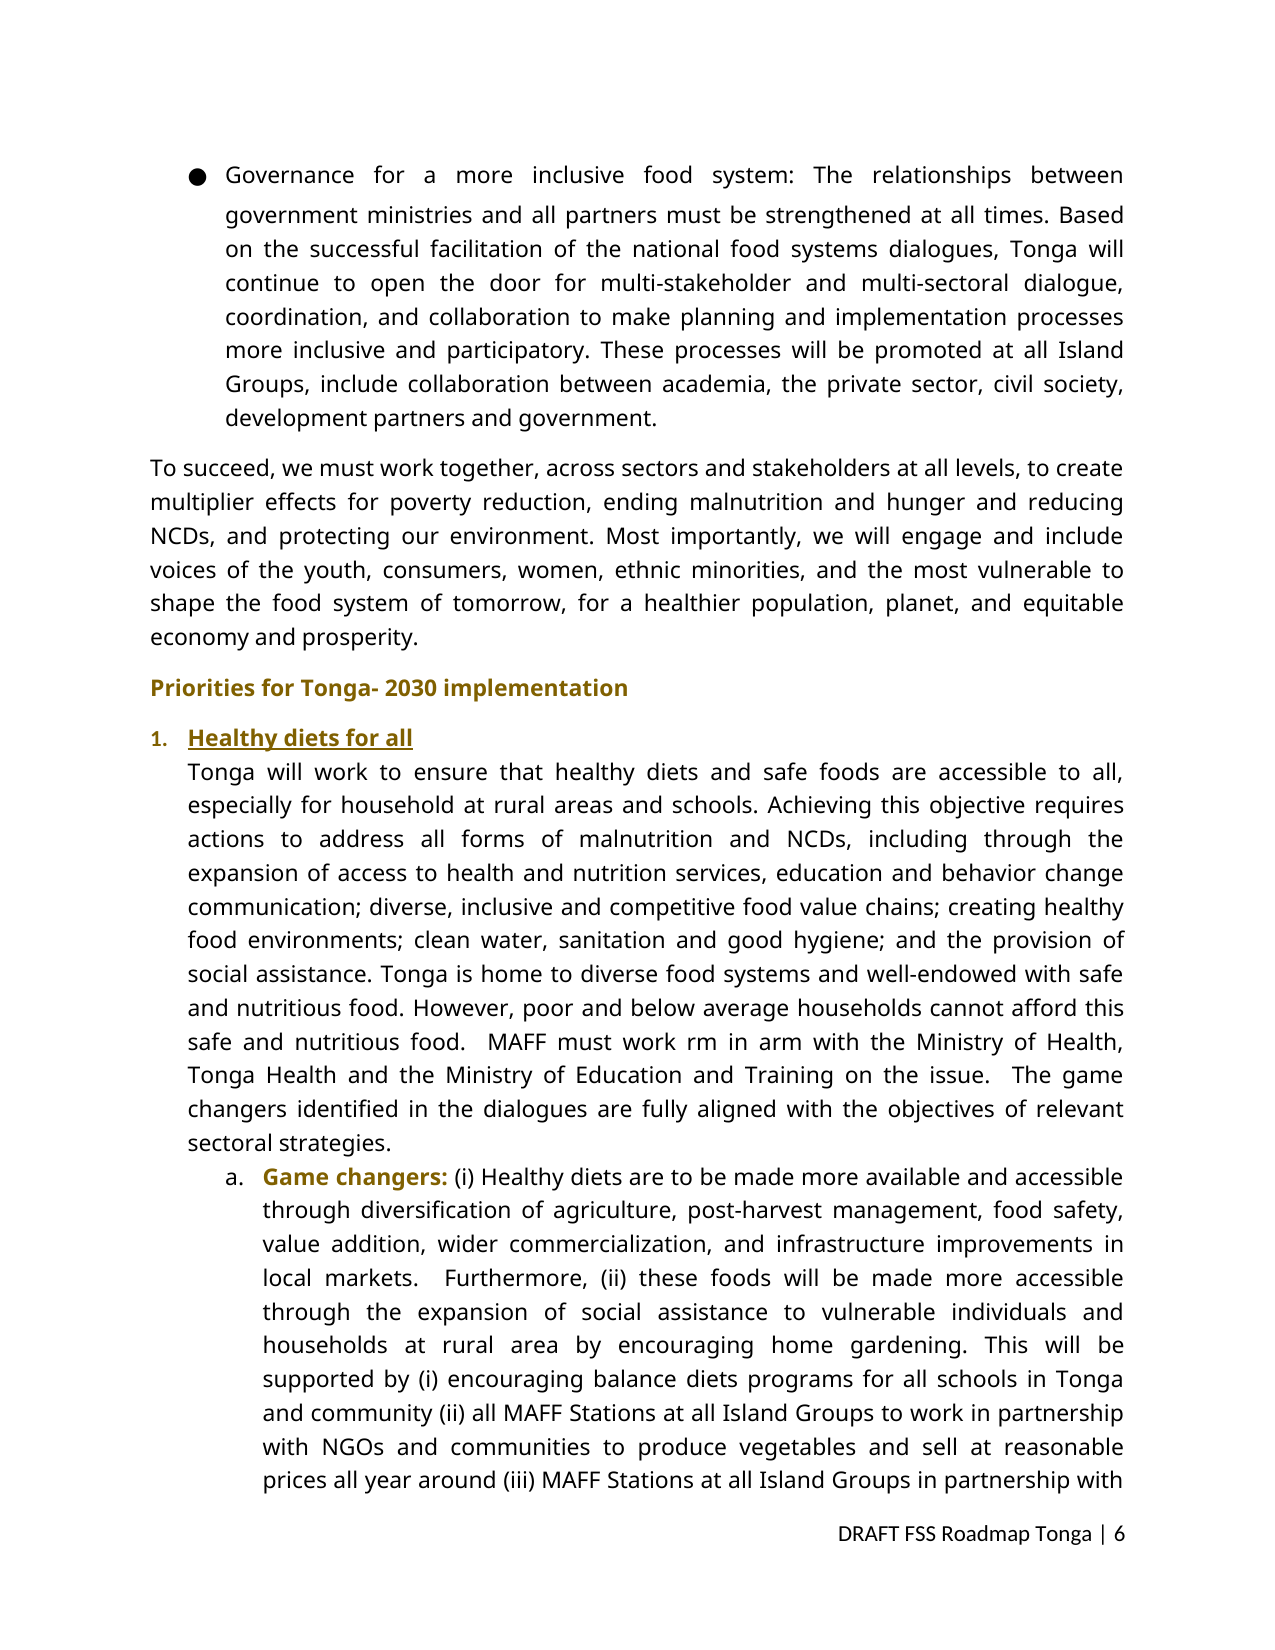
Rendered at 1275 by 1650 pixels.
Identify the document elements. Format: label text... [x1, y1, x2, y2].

text To succeed, we must work together, across sectors and stakeholders at all levels, to create multiplier effects for poverty reduction, ending malnutrition and hunger and reducing NCDs, and protecting our environment. Most importantly, we will engage and include voices of the youth, consumers, women, ethnic minorities, and the most vulnerable to shape the food system of tomorrow, for a healthier population, planet, and equitable economy and prosperity. [150, 452, 1125, 652]
list Governance for a more inclusive food system: The relationships between government ministries and all partners must be strengthened at all times. Based on the successful facilitation of the national food systems dialogues, Tonga will continue to open the door for multi-stakeholder and multi-sectoral dialogue, coordination, and collaboration to make planning and implementation processes more inclusive and participatory. These processes will be promoted at all Island Groups, include collaboration between academia, the private sector, civil society, development partners and government. [187, 150, 1125, 433]
list Healthy diets for all [150, 722, 1125, 753]
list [225, 1161, 1125, 1496]
text Tonga will work to ensure that healthy diets and safe foods are accessible to all, especially for household at rural areas and schools. Achieving this objective requires actions to address all forms of malnutrition and NCDs, including through the expansion of access to health and nutrition services, education and behavior change communication; diverse, inclusive and competitive food value chains; creating healthy food environments; clean water, sanitation and good hygiene; and the provision of social assistance. Tonga is home to diverse food systems and well-endowed with safe and nutritious food. However, poor and below average households cannot afford this safe and nutritious food. MAFF must work rm in arm with the Ministry of Health, Tonga Health and the Ministry of Education and Training on the issue. The game changers identified in the dialogues are fully aligned with the objectives of relevant sectoral strategies. [187, 756, 1125, 1158]
text Priorities for Tonga- 2030 implementation [150, 672, 1125, 703]
